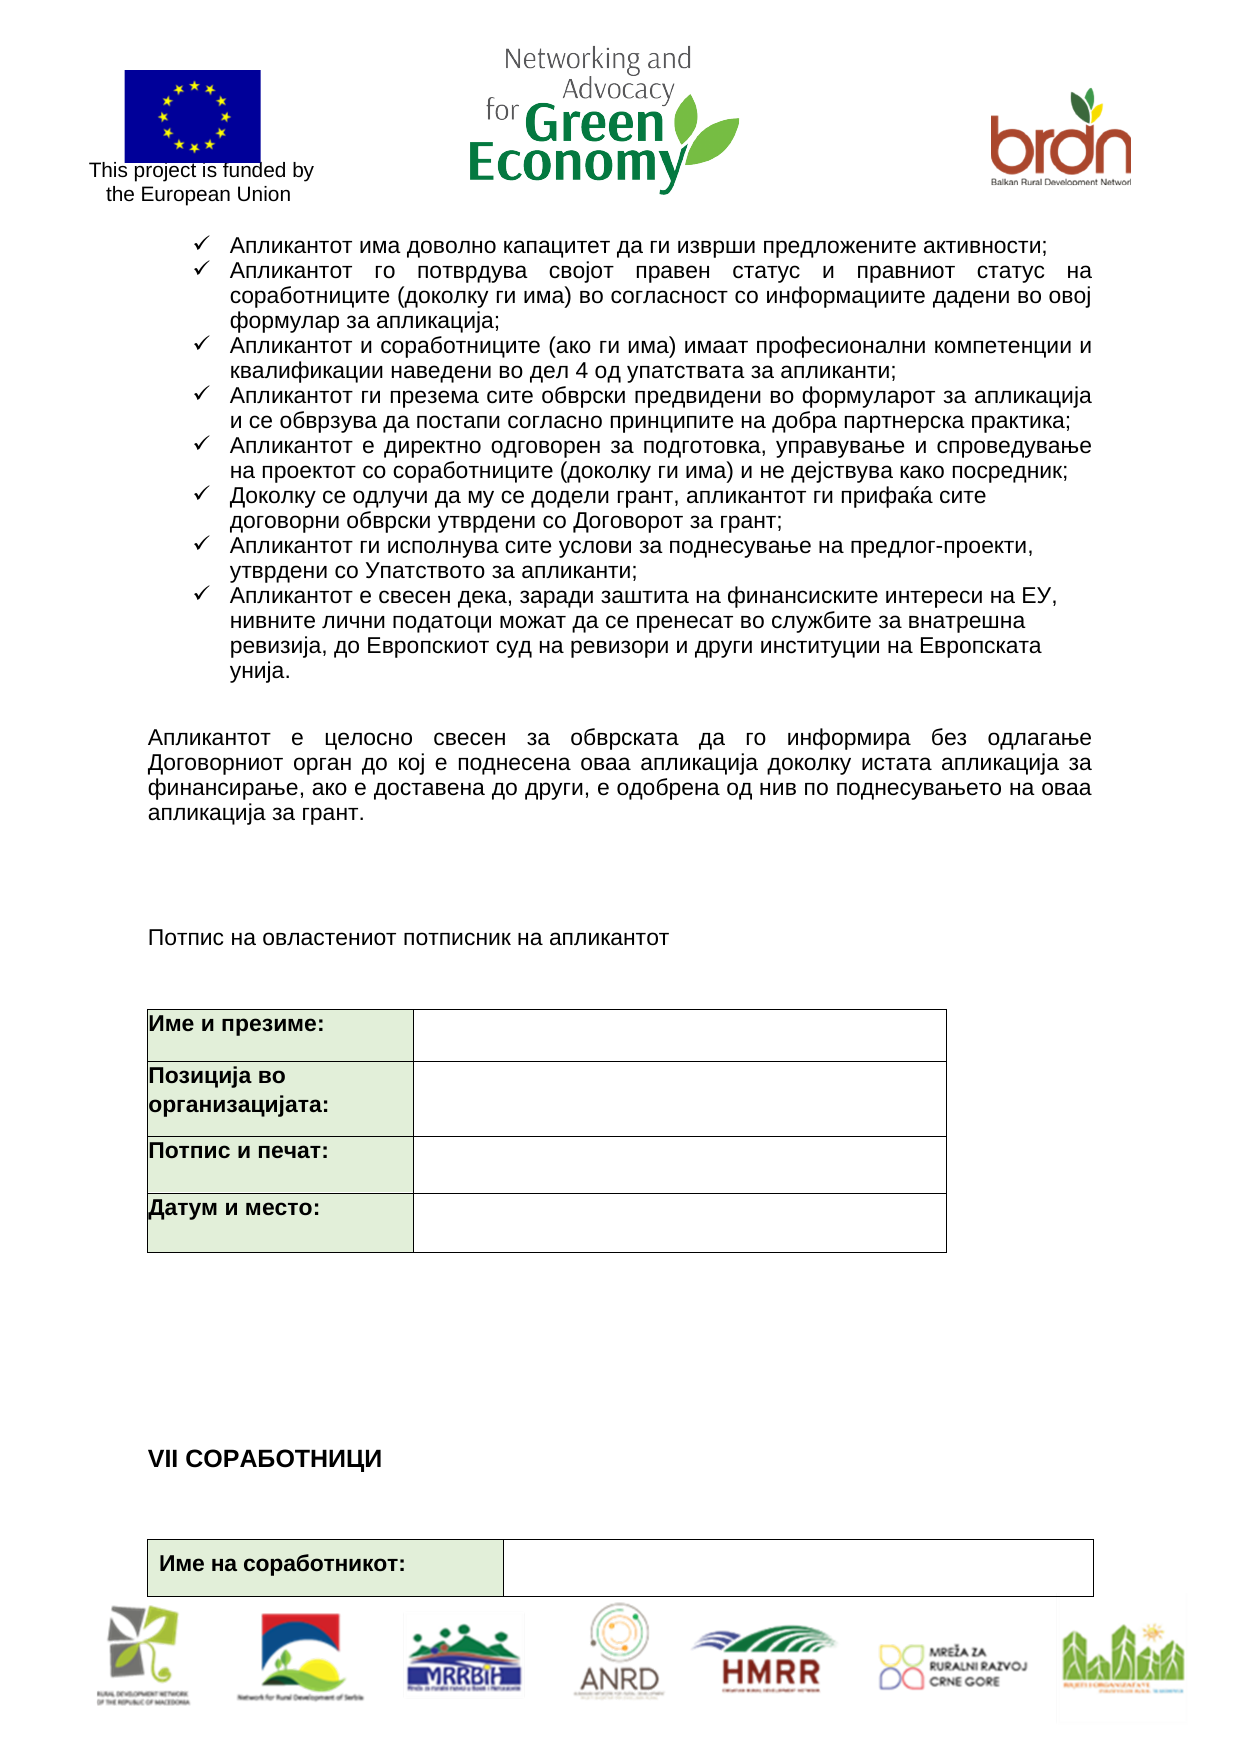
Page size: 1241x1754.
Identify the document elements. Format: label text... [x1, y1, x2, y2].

table_cell [414, 1062, 946, 1136]
list Апликантот и соработниците (ако ги има) имаат професионални компетенции и квалификации наведени во дел 4 од упатствата за апликанти; [192, 334, 1093, 384]
list Доколку се одлучи да му се додели грант, апликантот ги прифаќа сите договорни обврски утврдени со Договорот за грант; [192, 484, 1093, 534]
list Апликантот е директно одговорен за подготовка, управување и спроведување на проектот со соработниците (доколку ги има) и не дејствува како посредник; [192, 434, 1093, 484]
picture [123, 70, 261, 161]
text Потпис на овластениот потписник на апликантот [148, 925, 1093, 950]
table_header [504, 1540, 1093, 1596]
table_header [414, 1010, 946, 1061]
table_header Име и презиме: [148, 1010, 413, 1061]
picture [470, 44, 740, 195]
table_header Име на соработникот: [148, 1540, 503, 1596]
text VII СОРАБОТНИЦИ [148, 1443, 1093, 1472]
table_cell Датум и место: [148, 1194, 413, 1252]
picture [96, 1593, 1188, 1726]
picture [990, 87, 1131, 185]
list Апликантот има доволно капацитет да ги изврши предложените активности; [192, 234, 1093, 259]
list Апликантот ги исполнува сите услови за поднесување на предлог-проекти, утврдени со Упатството за апликанти; [192, 534, 1093, 584]
text Апликантот е целосно свесен за обврската да го информира без одлагање Договорниот орган до кој е поднесена оваа апликација доколку истата апликација за финансирање, ако е доставена до други, е одобрена од нив по поднесувањето на оваа апликација за грант. [148, 725, 1093, 825]
table_cell Позиција во организацијата: [148, 1062, 413, 1136]
table_cell Потпис и печат: [148, 1137, 413, 1192]
table_cell [414, 1194, 946, 1252]
table_cell [414, 1137, 946, 1192]
list Апликантот ги презема сите обврски предвидени во формуларот за апликација и се обврзува да постапи согласно принципите на добра партнерска практика; [192, 384, 1093, 434]
list Апликантот е свесен дека, заради заштита на финансиските интереси на ЕУ, нивните лични податоци можат да се пренесат во службите за внатрешна ревизија, до Европскиот суд на ревизори и други институции на Европската унија. [192, 584, 1093, 684]
list Апликантот го потврдува својот правен статус и правниот статус на соработниците (доколку ги има) во согласност со информациите дадени во овој формулар за апликација; [192, 259, 1093, 334]
